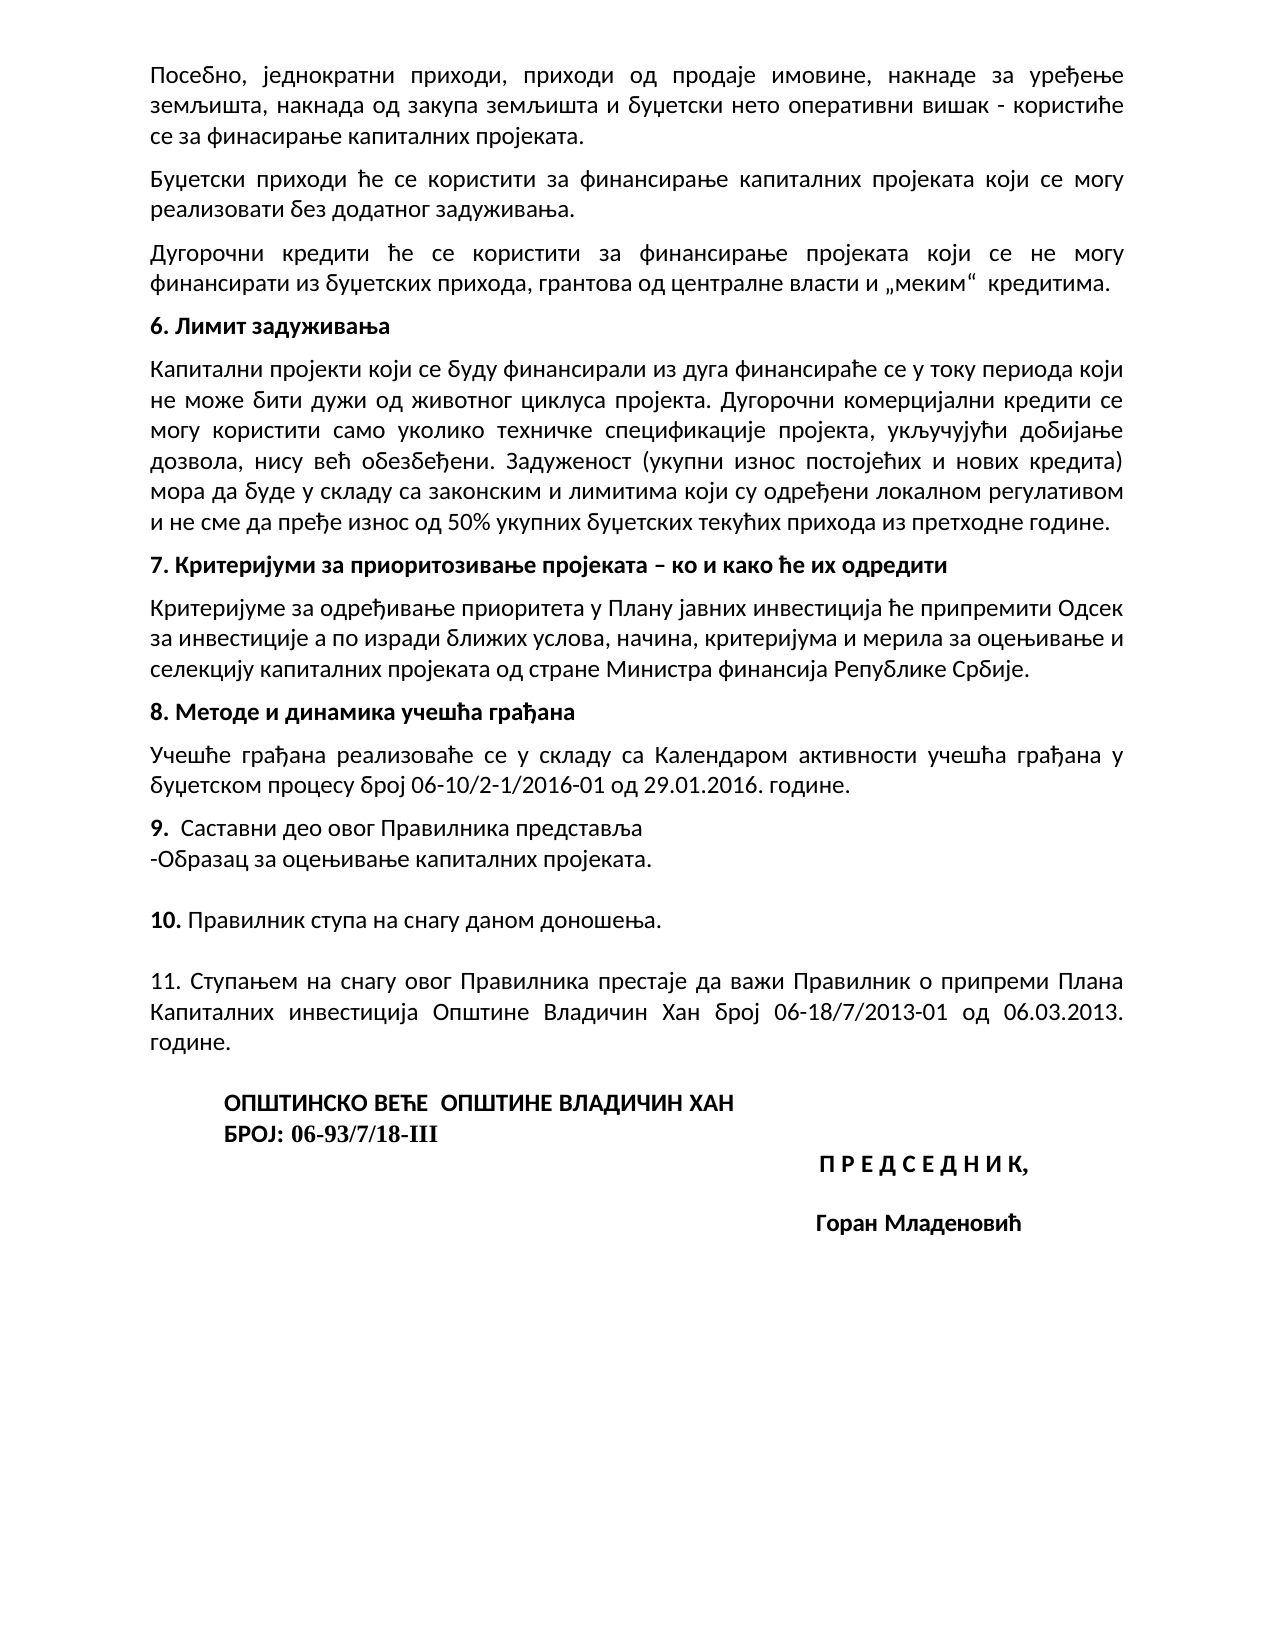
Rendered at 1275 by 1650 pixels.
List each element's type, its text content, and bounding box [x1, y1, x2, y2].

text 8. Методе и динамика учешћа грађана [150, 696, 1125, 726]
text Буџетски приходи ће се користити за финансирање капиталних пројеката који се могу реализовати без додатног задуживања. [150, 163, 1125, 224]
text 7. Критеријуми за приоритозивање пројеката – ко и како ће их одредити [150, 549, 1125, 579]
text Посебно, једнократни приходи, приходи од продаје имовине, накнаде за уређење земљишта, накнада од закупа земљишта и буџетски нето оперативни вишак - користиће се за финасирање капиталних пројеката. [150, 59, 1125, 151]
text П Р Е Д С Е Д Н И К, [150, 1148, 1125, 1179]
text Дугорочни кредити ће се користити за финансирање пројеката који се не могу финансирати из буџетских прихода, грантова од централне власти и „меким“ кредитима. [150, 237, 1125, 298]
text 10. Правилник ступа на снагу даном доношења. [150, 904, 1125, 934]
text Учешће грађана реализоваће се у складу са Календаром активности учешћа грађана у буџетском процесу број 06-10/2-1/2016-01 од 29.01.2016. године. [150, 739, 1125, 800]
text -Образац за оцењивање капиталних пројеката. [150, 843, 1125, 873]
text Критеријуме за одређивање приоритета у Плану јавних инвестиција ће припремити Одсек за инвестиције а по изради ближих услова, начина, критеријума и мерила за оцењивање и селекцију капиталних пројеката од стране Министра финансија Републике Србије. [150, 592, 1125, 683]
text Капитални пројекти који се буду финансирали из дуга финансираће се у току периода који не може бити дужи од животног циклуса пројекта. Дугорочни комерцијални кредити се могу користити само уколико техничке спецификације пројекта, укључујући добијање дозвола, нису већ обезбеђени. Задуженост (укупни износ постојећих и нових кредита) мора да буде у складу са законским и лимитима који су одређени локалном регулативом и не сме да пређе износ од 50% укупних буџетских текућих прихода из претходне године. [150, 353, 1125, 536]
text ОПШТИНСКО ВЕЋЕ ОПШТИНЕ ВЛАДИЧИН ХАН [150, 1087, 1125, 1118]
text 11. Ступањем на снагу овог Правилника престаје да важи Правилник о припреми Плана Капиталних инвестиција Општине Владичин Хан број 06-18/7/2013-01 од 06.03.2013. године. [150, 965, 1125, 1057]
text 6. Лимит задуживања [150, 310, 1125, 341]
text 9. Саставни део овог Правилника представља [150, 812, 1125, 843]
text Горан Младеновић [150, 1207, 1125, 1238]
text БРОЈ: 06-93/7/18-III [150, 1118, 1125, 1148]
